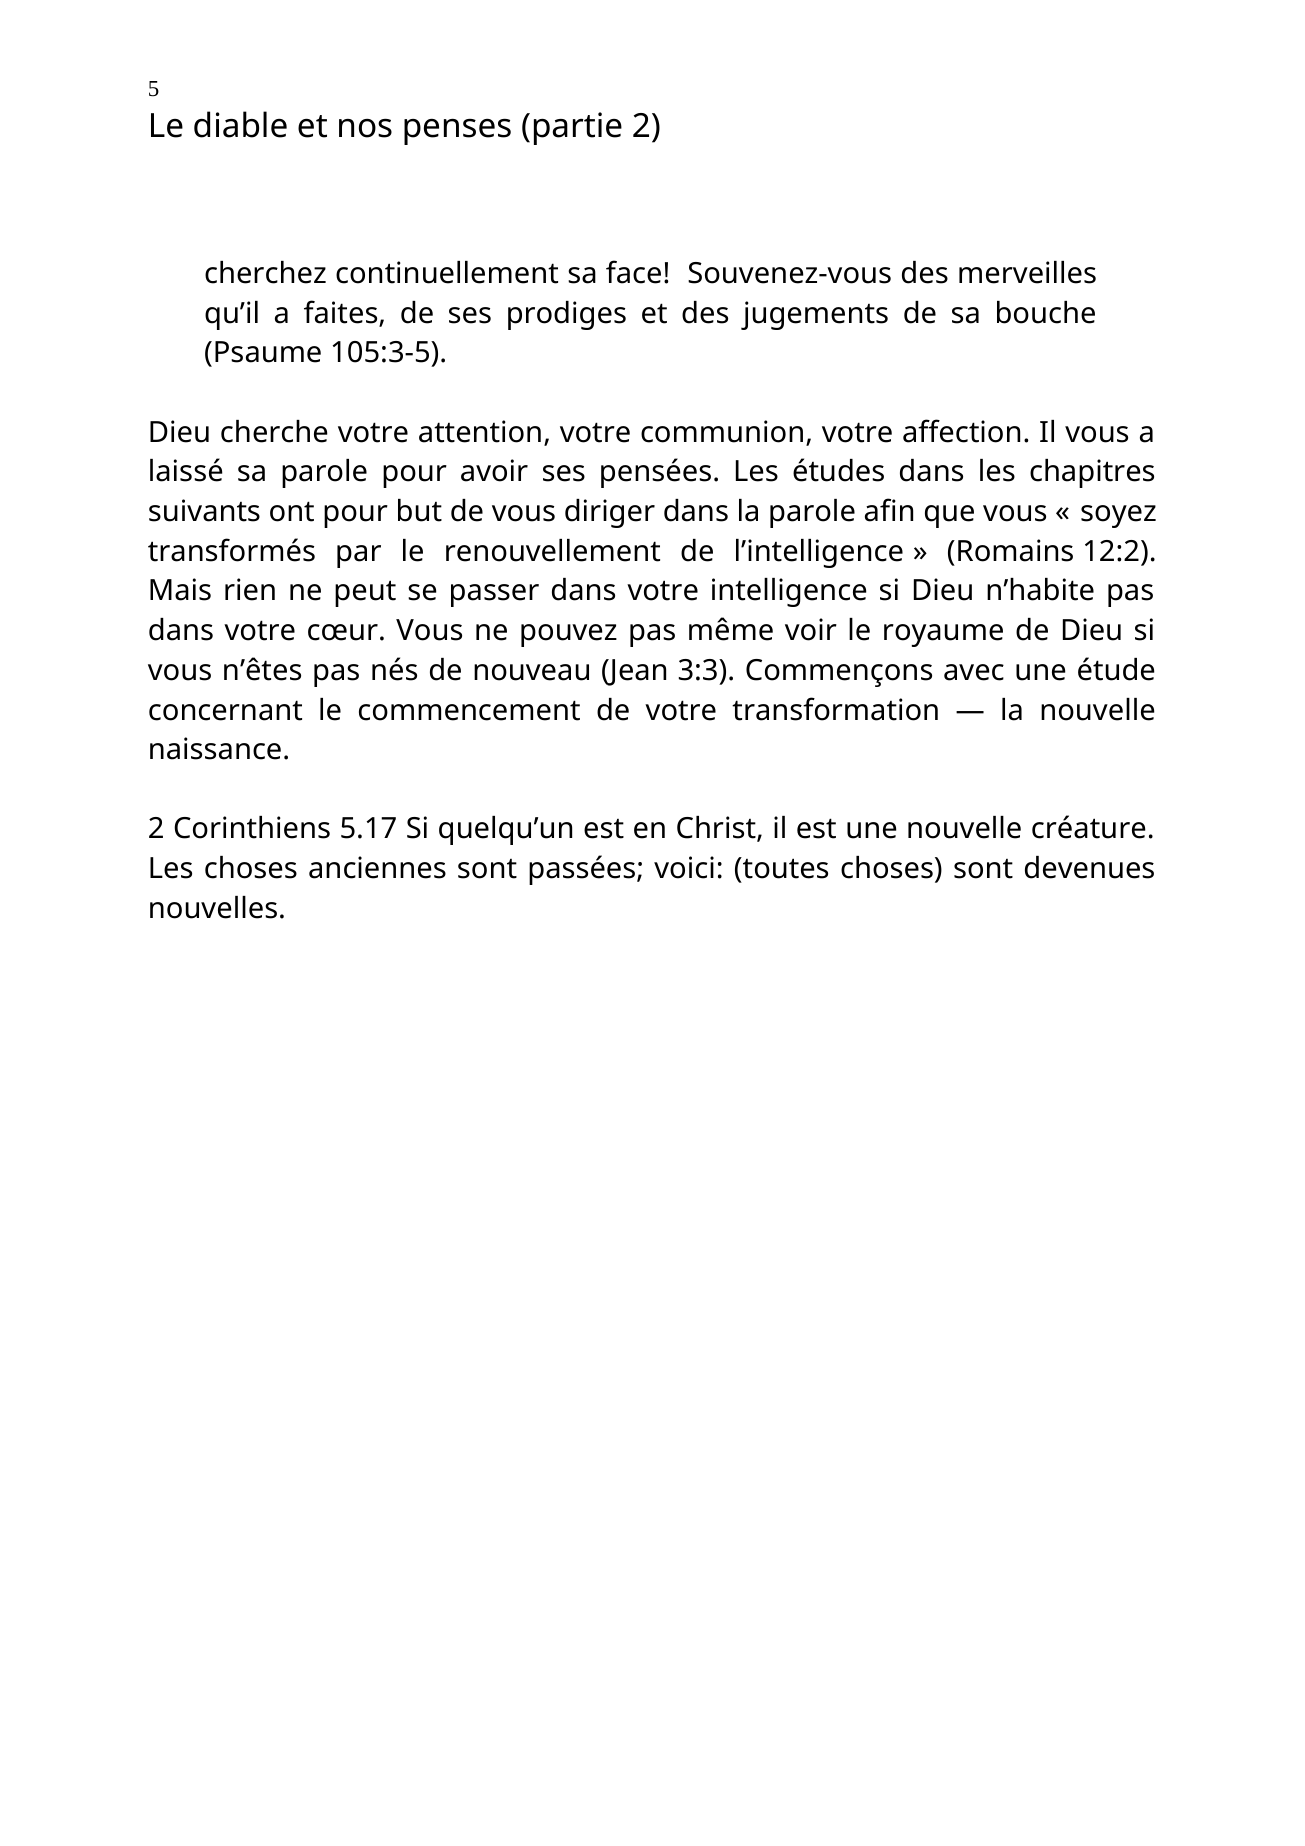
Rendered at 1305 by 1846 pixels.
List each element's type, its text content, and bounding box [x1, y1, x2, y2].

text 2 Corinthiens 5.17 Si quelqu’un est en Christ, il est une nouvelle créature. Les choses anciennes sont passées; voici: (toutes choses) sont devenues nouvelles. [148, 808, 1157, 927]
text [204, 252, 1098, 371]
text Dieu cherche votre attention, votre communion, votre affection. Il vous a laissé sa parole pour avoir ses pensées. Les études dans les chapitres suivants ont pour but de vous diriger dans la parole afin que vous « soyez transformés par le renouvellement de l’intelligence » (Romains 12:2). Mais rien ne peut se passer dans votre intelligence si Dieu n’habite pas dans votre cœur. Vous ne pouvez pas même voir le royaume de Dieu si vous n’êtes pas nés de nouveau (Jean 3:3). Commençons avec une étude concernant le commencement de votre transformation — la nouvelle naissance. [148, 411, 1157, 768]
